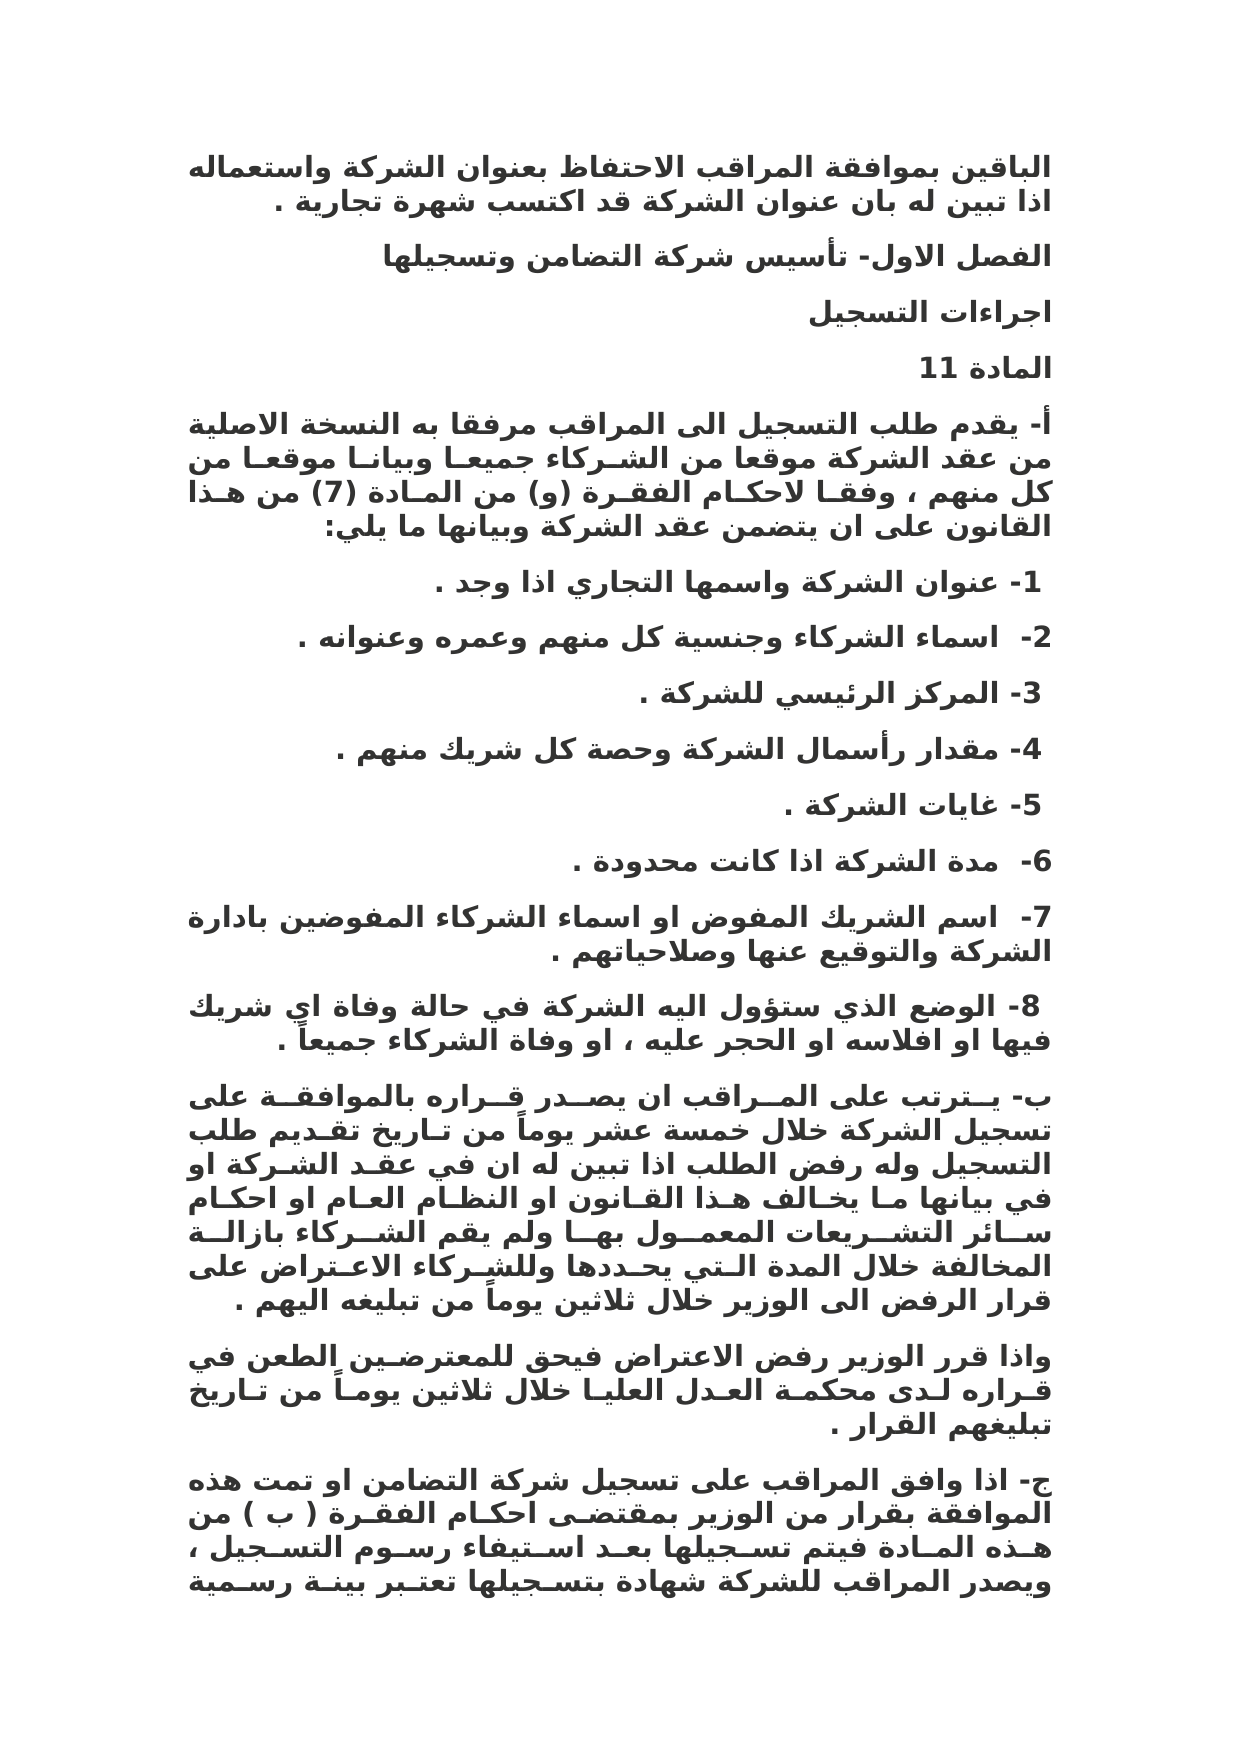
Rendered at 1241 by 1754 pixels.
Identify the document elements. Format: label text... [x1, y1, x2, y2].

text 5- غايات الشركة . [187, 788, 1053, 822]
text اجراءات التسجيل [187, 296, 1053, 329]
text الفصل الاول- تأسيس شركة التضامن وتسجيلها [187, 240, 1053, 274]
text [187, 1463, 1053, 1599]
text المادة 11 [187, 351, 1053, 385]
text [187, 150, 1053, 218]
text ب- يترتب على المراقب ان يصدر قراره بالموافقة على تسجيل الشركة خلال خمسة عشر يوماً من تاريخ تقديم طلب التسجيل وله رفض الطلب اذا تبين له ان في عقد الشركة او في بيانها ما يخالف هذا القانون او النظام العام او احكام سائر التشريعات المعمول بها ولم يقم الشركاء بازالة المخالفة خلال المدة التي يحددها وللشركاء الاعتراض على قرار الرفض الى الوزير خلال ثلاثين يوماً من تبليغه اليهم . [187, 1079, 1053, 1317]
text 2- اسماء الشركاء وجنسية كل منهم وعمره وعنوانه . [187, 621, 1053, 655]
text 6- مدة الشركة اذا كانت محدودة . [187, 844, 1053, 878]
text 1- عنوان الشركة واسمها التجاري اذا وجد . [187, 565, 1053, 599]
text 4- مقدار رأسمال الشركة وحصة كل شريك منهم . [187, 732, 1053, 766]
text 3- المركز الرئيسي للشركة . [187, 677, 1053, 711]
text 7- اسم الشريك المفوض او اسماء الشركاء المفوضين بادارة الشركة والتوقيع عنها وصلاحياتهم . [187, 900, 1053, 968]
text أ- يقدم طلب التسجيل الى المراقب مرفقا به النسخة الاصلية من عقد الشركة موقعا من الشركاء جميعا وبيانا موقعا من كل منهم ، وفقا لاحكام الفقرة (و) من المادة (7) من هذا القانون على ان يتضمن عقد الشركة وبيانها ما يلي: [187, 407, 1053, 543]
text واذا قرر الوزير رفض الاعتراض فيحق للمعترضين الطعن في قراره لدى محكمة العدل العليا خلال ثلاثين يوماً من تاريخ تبليغهم القرار . [187, 1339, 1053, 1441]
text 8- الوضع الذي ستؤول اليه الشركة في حالة وفاة اي شريك فيها او افلاسه او الحجر عليه ، او وفاة الشركاء جميعاً . [187, 990, 1053, 1058]
